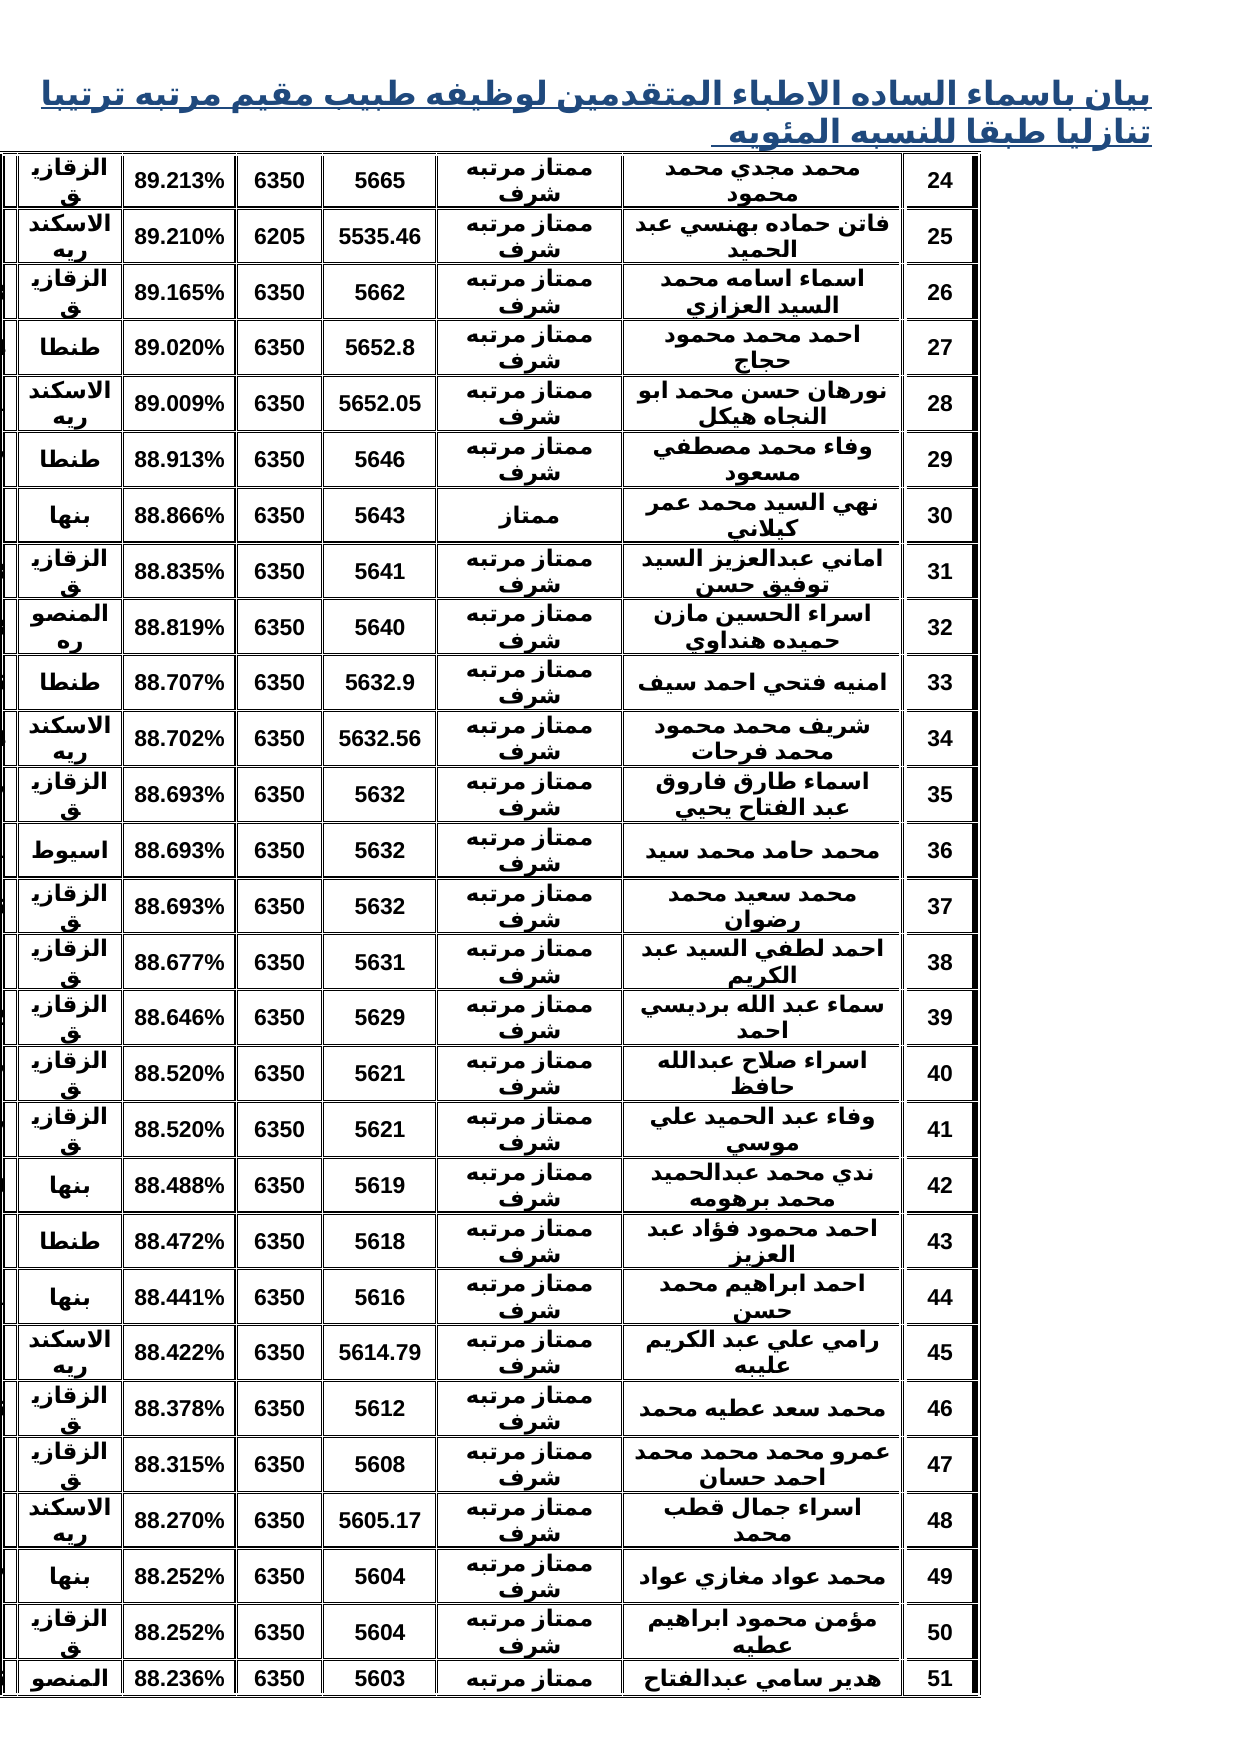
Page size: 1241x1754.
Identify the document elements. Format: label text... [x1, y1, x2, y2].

table_cell 88.520% [124, 1103, 234, 1156]
table_cell 5619 [324, 1159, 435, 1211]
table_cell الزقازيق [19, 545, 121, 597]
table_cell 6350 [238, 265, 321, 318]
table_cell 5629 [324, 991, 435, 1044]
table_cell ممتاز مرتبه شرف [437, 154, 622, 206]
table_cell 6350 [238, 433, 321, 486]
table_cell 5632 [324, 880, 435, 932]
table_cell 44 [903, 1267, 977, 1323]
table_cell الزقازيق [19, 265, 121, 318]
table_cell وفاء محمد مصطفي مسعود [624, 430, 901, 486]
table_cell 30 [904, 486, 977, 541]
table_cell الزقازيق [19, 768, 121, 821]
table_cell احمد محمود فؤاد عبد العزيز [624, 1211, 901, 1267]
table_cell ممتاز مرتبه شرف [438, 880, 621, 932]
table_cell الاسكندريه [19, 210, 121, 262]
table_cell 6350 [238, 1494, 321, 1546]
table_cell الزقازيق [19, 880, 121, 932]
table_cell 5646 [324, 433, 435, 486]
table_cell اسماء طارق فاروق عبد الفتاح يحيي [624, 765, 901, 821]
table_cell 35 [904, 765, 977, 821]
table_cell 6350 [238, 768, 321, 821]
table_cell الزقازيق [19, 935, 121, 988]
table_cell 40 [903, 1044, 977, 1100]
table_cell 88.252% [124, 1605, 234, 1658]
table_cell 88.677% [124, 935, 234, 988]
table_cell نورهان حسن محمد ابو النجاه هيكل [622, 374, 903, 430]
table_cell بنها [19, 1270, 121, 1323]
table_cell احمد محمد محمود حجاج [622, 318, 903, 374]
table_cell 49 [904, 1546, 977, 1602]
table_cell محمد مجدي محمد محمود [622, 154, 901, 206]
table_cell 6350 [238, 935, 321, 988]
table_cell 38 [903, 932, 977, 988]
table_cell ممتاز مرتبه شرف [438, 935, 621, 988]
table_cell الزقازيق [19, 1382, 121, 1435]
table_cell 6350 [238, 489, 321, 541]
table_cell 6350 [238, 1215, 321, 1267]
table_cell ممتاز مرتبه شرف [438, 1047, 621, 1100]
table_cell 29 [904, 430, 977, 486]
table_cell ممتاز مرتبه شرف [438, 712, 621, 765]
table_cell 89.165% [124, 265, 234, 318]
table_cell 5535.46 [324, 210, 435, 262]
table_cell 88.693% [124, 880, 234, 932]
table_cell 88.835% [124, 545, 234, 597]
table_cell ممتاز [438, 489, 621, 541]
table_cell اسراء جمال قطب محمد [624, 1491, 901, 1546]
table_cell 42 [904, 1156, 977, 1211]
table_cell محمد حامد محمد سيد [624, 821, 901, 876]
table_cell ممتاز مرتبه شرف [438, 600, 621, 653]
table_cell 5631 [324, 935, 435, 988]
table_cell ممتاز مرتبه شرف [438, 1103, 621, 1156]
table_cell 6350 [238, 321, 321, 374]
table_cell 89.020% [124, 321, 234, 374]
table_cell 5632.9 [324, 656, 435, 709]
table_cell 88.270% [124, 1494, 234, 1546]
table_cell 88.520% [124, 1047, 234, 1100]
table_cell 88.702% [124, 712, 234, 765]
table_cell 46 [903, 1379, 977, 1435]
table_cell بنها [19, 489, 121, 541]
table_cell 31 [904, 541, 977, 597]
table_cell 88.252% [124, 1550, 234, 1602]
table_cell طنطا [19, 433, 121, 486]
table_cell 27 [903, 318, 977, 374]
table_cell ممتاز مرتبه شرف [438, 1326, 621, 1379]
table_cell ممتاز مرتبه شرف [438, 656, 621, 709]
table_cell 6350 [238, 1159, 321, 1211]
table_cell 6350 [238, 656, 321, 709]
table_cell الاسكندريه [19, 1494, 121, 1546]
table_cell 33 [903, 653, 977, 709]
table_cell 6350 [238, 1550, 321, 1602]
table_cell 6350 [238, 1103, 321, 1156]
table_cell 39 [0, 152, 17, 206]
table_cell محمد عواد مغازي عواد [624, 1546, 901, 1602]
table_cell 6350 [238, 377, 321, 430]
table_cell احمد ابراهيم محمد حسن [622, 1267, 903, 1323]
table_cell 32 [903, 597, 977, 653]
table_cell 88.236% [123, 1661, 236, 1695]
table_cell بنها [19, 1550, 121, 1602]
table_cell 6350 [238, 1326, 321, 1379]
table_cell الزقازيق [19, 1103, 121, 1156]
table_cell فاتن حماده بهنسي عبد الحميد [624, 206, 901, 262]
table_cell 88.441% [124, 1270, 234, 1323]
table_cell 88.707% [124, 656, 234, 709]
table_cell ممتاز مرتبه شرف [438, 1605, 621, 1658]
table_cell الزقازيق [19, 991, 121, 1044]
table_cell 5632 [324, 768, 435, 821]
table_cell 88.819% [124, 600, 234, 653]
table_cell ممتاز مرتبه شرف [438, 321, 621, 374]
table_cell 5608 [324, 1438, 435, 1491]
table_cell طنطا [19, 321, 121, 374]
table_cell مؤمن محمود ابراهيم عطيه [622, 1602, 903, 1658]
table_cell احمد لطفي السيد عبد الكريم [622, 932, 903, 988]
table_cell اسراء صلاح عبدالله حافظ [622, 1044, 903, 1100]
table_cell اسراء الحسين مازن حميده هنداوي [622, 597, 903, 653]
table_cell 5632 [324, 824, 435, 876]
table_cell 6350 [238, 1382, 321, 1435]
table_cell 5643 [324, 489, 435, 541]
table_cell ممتاز مرتبه شرف [438, 210, 621, 262]
table_cell نهي السيد محمد عمر كيلاني [624, 486, 901, 541]
table_cell 28 [903, 374, 977, 430]
table_cell 5612 [324, 1382, 435, 1435]
table_cell شريف محمد محمود محمد فرحات [622, 709, 903, 765]
table_cell عمرو محمد محمد محمد احمد حسان [624, 1435, 901, 1491]
table_cell 34 [903, 709, 977, 765]
table_cell 45 [903, 1323, 977, 1379]
table_cell الزقازيق [17, 152, 123, 206]
table_cell ممتاز مرتبه شرف [438, 1438, 621, 1491]
table_cell 88.693% [124, 768, 234, 821]
table_cell 6350 [236, 1658, 323, 1695]
table_cell 5616 [324, 1270, 435, 1323]
table_cell طنطا [19, 1215, 121, 1267]
table_cell محمد سعيد محمد رضوان [624, 876, 901, 932]
table_cell 5604 [324, 1605, 435, 1658]
table_cell ممتاز مرتبه شرف [438, 768, 621, 821]
table_cell 5652.8 [324, 321, 435, 374]
table_cell 88.693% [124, 824, 234, 876]
table_cell 25 [904, 206, 977, 262]
table_cell الاسكندريه [19, 377, 121, 430]
table_cell 89.213% [123, 154, 236, 206]
table_cell 51 [903, 1658, 977, 1695]
table_cell المنصوره [17, 1658, 123, 1695]
table_cell اسيوط [19, 824, 121, 876]
table_cell 6350 [238, 880, 321, 932]
table_cell ممتاز مرتبه شرف [438, 1382, 621, 1435]
table_cell 6350 [238, 1605, 321, 1658]
table_cell 48 [904, 1491, 977, 1546]
table_cell 89.009% [124, 377, 234, 430]
table_cell 88.315% [124, 1438, 234, 1491]
table_cell 5665 [323, 152, 437, 206]
table_cell 88.488% [124, 1159, 234, 1211]
table_cell الاسكندريه [19, 1326, 121, 1379]
table_cell 5603 [323, 1658, 437, 1695]
table_cell بنها [19, 1159, 121, 1211]
table_cell 43 [904, 1211, 977, 1267]
table_cell 5652.05 [324, 377, 435, 430]
table_cell امنيه فتحي احمد سيف [622, 653, 903, 709]
table_cell ممتاز مرتبه شرف [438, 545, 621, 597]
table_cell وفاء عبد الحميد علي موسي [624, 1100, 901, 1156]
table_cell ممتاز مرتبه شرف [438, 433, 621, 486]
table_cell 26 [903, 262, 977, 318]
table_cell 88.866% [124, 489, 234, 541]
table_cell 6350 [238, 1047, 321, 1100]
table_cell ممتاز مرتبه شرف [437, 1661, 622, 1695]
table_cell 6350 [236, 152, 323, 206]
table_cell 5618 [324, 1215, 435, 1267]
table_cell الاسكندريه [19, 712, 121, 765]
table_cell 50 [903, 1602, 977, 1658]
table_cell 24 [904, 154, 977, 206]
table_cell ممتاز مرتبه شرف [438, 1159, 621, 1211]
table_cell 5621 [324, 1047, 435, 1100]
table_cell 5662 [324, 265, 435, 318]
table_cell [622, 1658, 903, 1695]
table_cell 47 [904, 1435, 977, 1491]
table_cell اماني عبدالعزيز السيد توفيق حسن [624, 541, 901, 597]
table_cell 88.422% [124, 1326, 234, 1379]
table_cell ممتاز مرتبه شرف [438, 824, 621, 876]
table_cell 5640 [324, 600, 435, 653]
table_cell 5614.79 [324, 1326, 435, 1379]
table_cell ممتاز مرتبه شرف [438, 1494, 621, 1546]
table_cell محمد سعد عطيه محمد [622, 1379, 903, 1435]
table_cell سماء عبد الله برديسي احمد [622, 988, 903, 1044]
table_cell 36 [904, 821, 977, 876]
table_cell ممتاز مرتبه شرف [438, 1550, 621, 1602]
table_cell 6350 [238, 1438, 321, 1491]
table_cell رامي علي عبد الكريم عليبه [622, 1323, 903, 1379]
table_cell 88.646% [124, 991, 234, 1044]
table_cell 6350 [238, 1270, 321, 1323]
table_cell 5632.56 [324, 712, 435, 765]
table_cell ممتاز مرتبه شرف [438, 265, 621, 318]
table_cell 5605.17 [324, 1494, 435, 1546]
table_cell 6205 [238, 210, 321, 262]
table_cell 89.210% [124, 210, 234, 262]
table_cell ممتاز مرتبه شرف [438, 377, 621, 430]
table_cell 6350 [238, 545, 321, 597]
table_cell ممتاز مرتبه شرف [438, 1215, 621, 1267]
table_cell 41 [904, 1100, 977, 1156]
table_cell الزقازيق [19, 1438, 121, 1491]
table_cell ممتاز مرتبه شرف [438, 1270, 621, 1323]
table_cell 226 [2, 1661, 17, 1695]
table_cell المنصوره [19, 600, 121, 653]
table_cell 88.378% [124, 1382, 234, 1435]
table_cell 5621 [324, 1103, 435, 1156]
table_cell 6350 [238, 600, 321, 653]
table_cell 6350 [238, 712, 321, 765]
table_cell الزقازيق [19, 1047, 121, 1100]
table_cell 39 [903, 988, 977, 1044]
table_cell ممتاز مرتبه شرف [438, 991, 621, 1044]
table_cell 37 [904, 876, 977, 932]
table_cell 6350 [238, 824, 321, 876]
table_cell 88.472% [124, 1215, 234, 1267]
table_cell 5604 [324, 1550, 435, 1602]
table_cell 88.913% [124, 433, 234, 486]
table_cell اسماء اسامه محمد السيد العزازي [622, 262, 903, 318]
table_cell 5641 [324, 545, 435, 597]
table_cell الزقازيق [19, 1605, 121, 1658]
table_cell ندي محمد عبدالحميد محمد برهومه [624, 1156, 901, 1211]
table_cell 6350 [238, 991, 321, 1044]
table_cell طنطا [19, 656, 121, 709]
